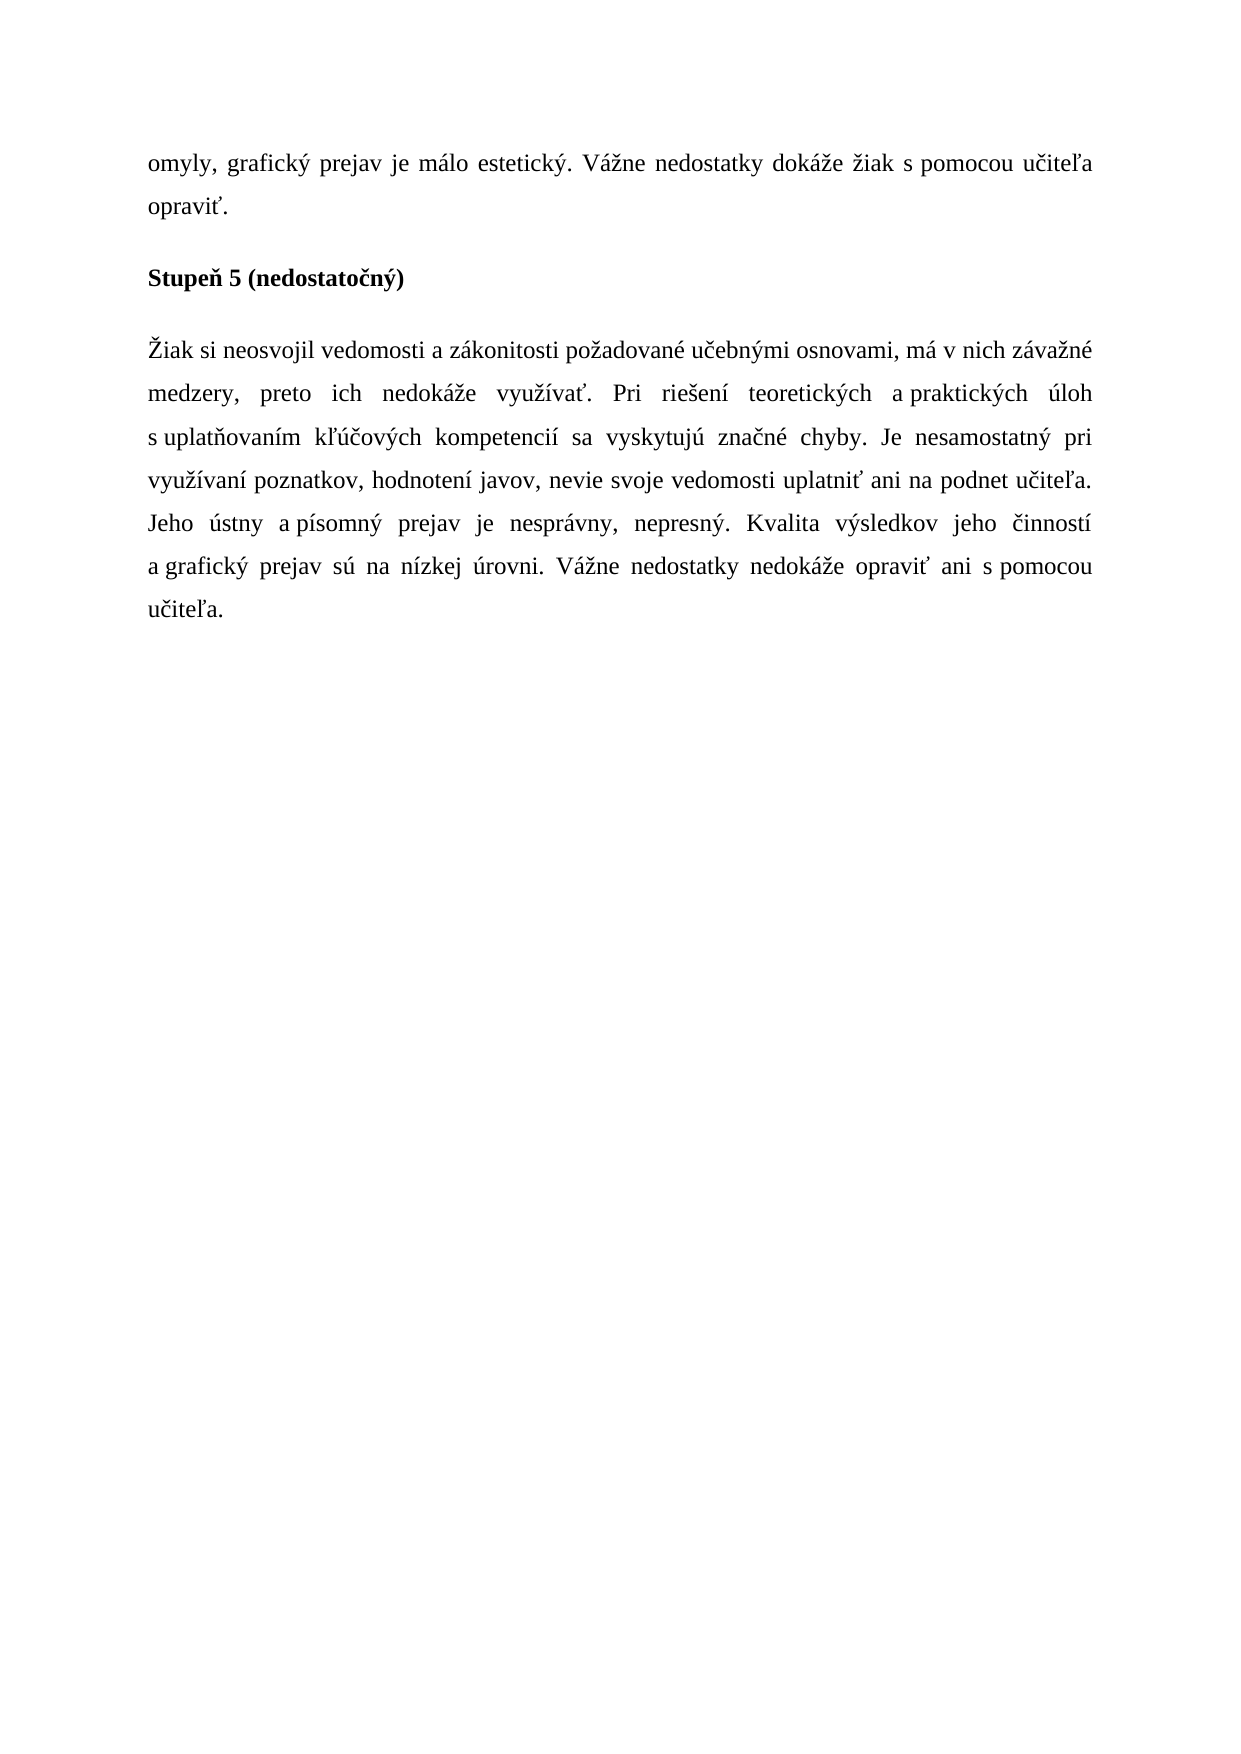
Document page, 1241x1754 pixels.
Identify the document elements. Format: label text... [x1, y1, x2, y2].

text Žiak si neosvojil vedomosti a zákonitosti požadované učebnými osnovami, má v nich závažné medzery, preto ich nedokáže využívať. Pri riešení teoretických a praktických úloh s uplatňovaním kľúčových kompetencií sa vyskytujú značné chyby. Je nesamostatný pri využívaní poznatkov, hodnotení javov, nevie svoje vedomosti uplatniť ani na podnet učiteľa. Jeho ústny a písomný prejav je nesprávny, nepresný. Kvalita výsledkov jeho činností a grafický prejav sú na nízkej úrovni. Vážne nedostatky nedokáže opraviť ani s pomocou učiteľa. [148, 335, 1093, 623]
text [148, 148, 1093, 219]
text Stupeň 5 (nedostatočný) [148, 263, 1093, 292]
